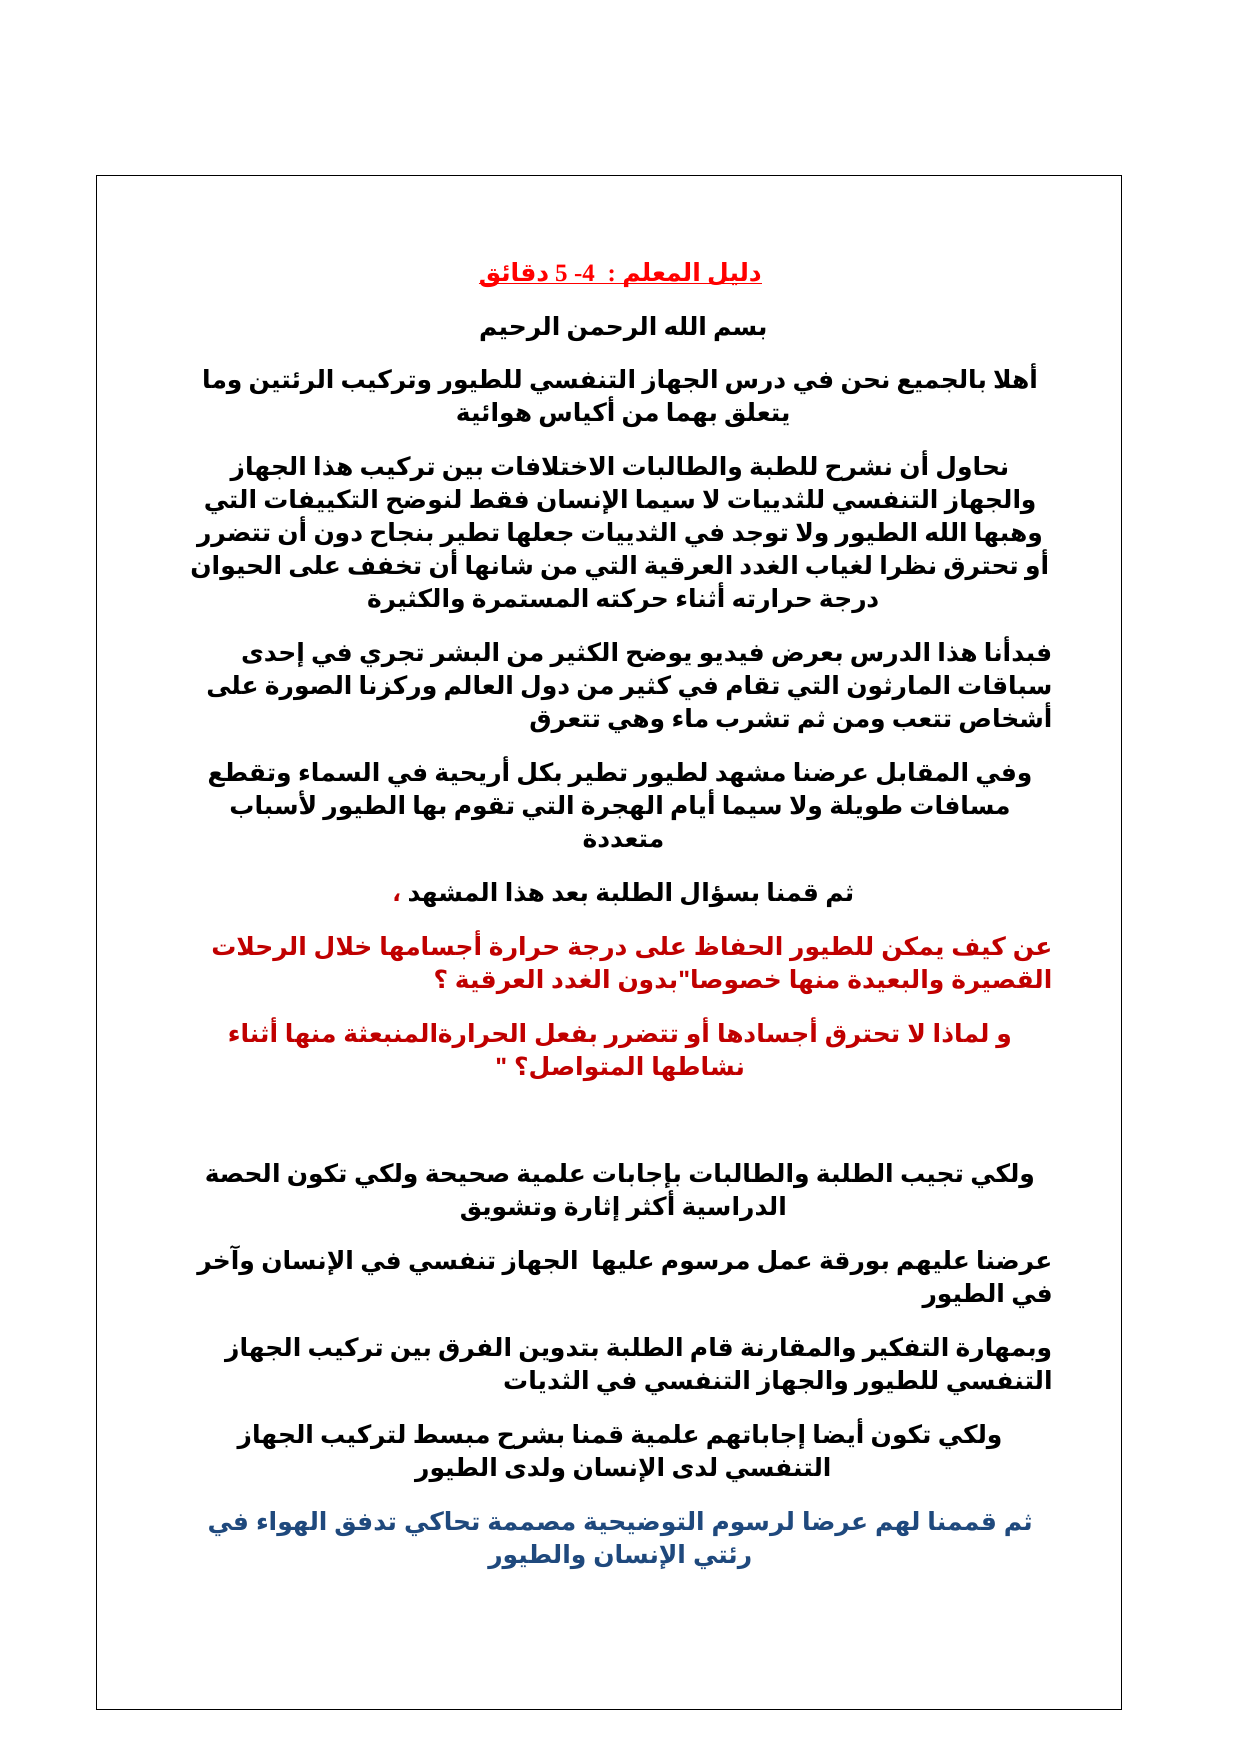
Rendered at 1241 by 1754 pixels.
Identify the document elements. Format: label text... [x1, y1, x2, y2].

text دليل المعلم : 4- 5 دقائق [187, 258, 1053, 286]
text أهلا بالجميع نحن في درس الجهاز التنفسي للطيور وتركيب الرئتين وما يتعلق بهما من أكياس هوائية [187, 365, 1053, 427]
text ثم قمنا بسؤال الطلبة بعد هذا المشهد ، [187, 878, 1053, 907]
text وفي المقابل عرضنا مشهد لطيور تطير بكل أريحية في السماء وتقطع مسافات طويلة ولا سيما أيام الهجرة التي تقوم بها الطيور لأسباب متعددة [187, 758, 1053, 853]
text ولكي تجيب الطلبة والطالبات بإجابات علمية صحيحة ولكي تكون الحصة الدراسية أكثر إثارة وتشويق [187, 1159, 1053, 1221]
text ثم قممنا لهم عرضا لرسوم التوضيحية مصممة تحاكي تدفق الهواء في رئتي الإنسان والطيور [187, 1507, 1053, 1569]
text و لماذا لا تحترق أجسادها أو تتضرر بفعل الحرارةالمنبعثة منها أثناء نشاطها المتواصل؟ " [187, 1019, 1053, 1081]
text عن كيف يمكن للطيور الحفاظ على درجة حرارة أجسامها خلال الرحلات القصيرة والبعيدة منها خصوصا"بدون الغدد العرقية ؟ [187, 932, 1053, 994]
text فبدأنا هذا الدرس بعرض فيديو يوضح الكثير من البشر تجري في إحدى سباقات المارثون التي تقام في كثير من دول العالم وركزنا الصورة على أشخاص تتعب ومن ثم تشرب ماء وهي تتعرق [187, 638, 1053, 733]
text بسم الله الرحمن الرحيم [187, 312, 1053, 340]
text عرضنا عليهم بورقة عمل مرسوم عليها الجهاز تنفسي في الإنسان وآخر في الطيور [187, 1246, 1053, 1308]
text وبمهارة التفكير والمقارنة قام الطلبة بتدوين الفرق بين تركيب الجهاز التنفسي للطيور والجهاز التنفسي في الثديات [187, 1333, 1053, 1395]
text نحاول أن نشرح للطبة والطالبات الاختلافات بين تركيب هذا الجهاز والجهاز التنفسي للثدييات لا سيما الإنسان فقط لنوضح التكييفات التي وهبها الله الطيور ولا توجد في الثدييات جعلها تطير بنجاح دون أن تتضرر أو تحترق نظرا لغياب الغدد العرقية التي من شانها أن تخفف على الحيوان درجة حرارته أثناء حركته المستمرة والكثيرة [187, 452, 1053, 613]
text ولكي تكون أيضا إجاباتهم علمية قمنا بشرح مبسط لتركيب الجهاز التنفسي لدى الإنسان ولدى الطيور [187, 1420, 1053, 1482]
